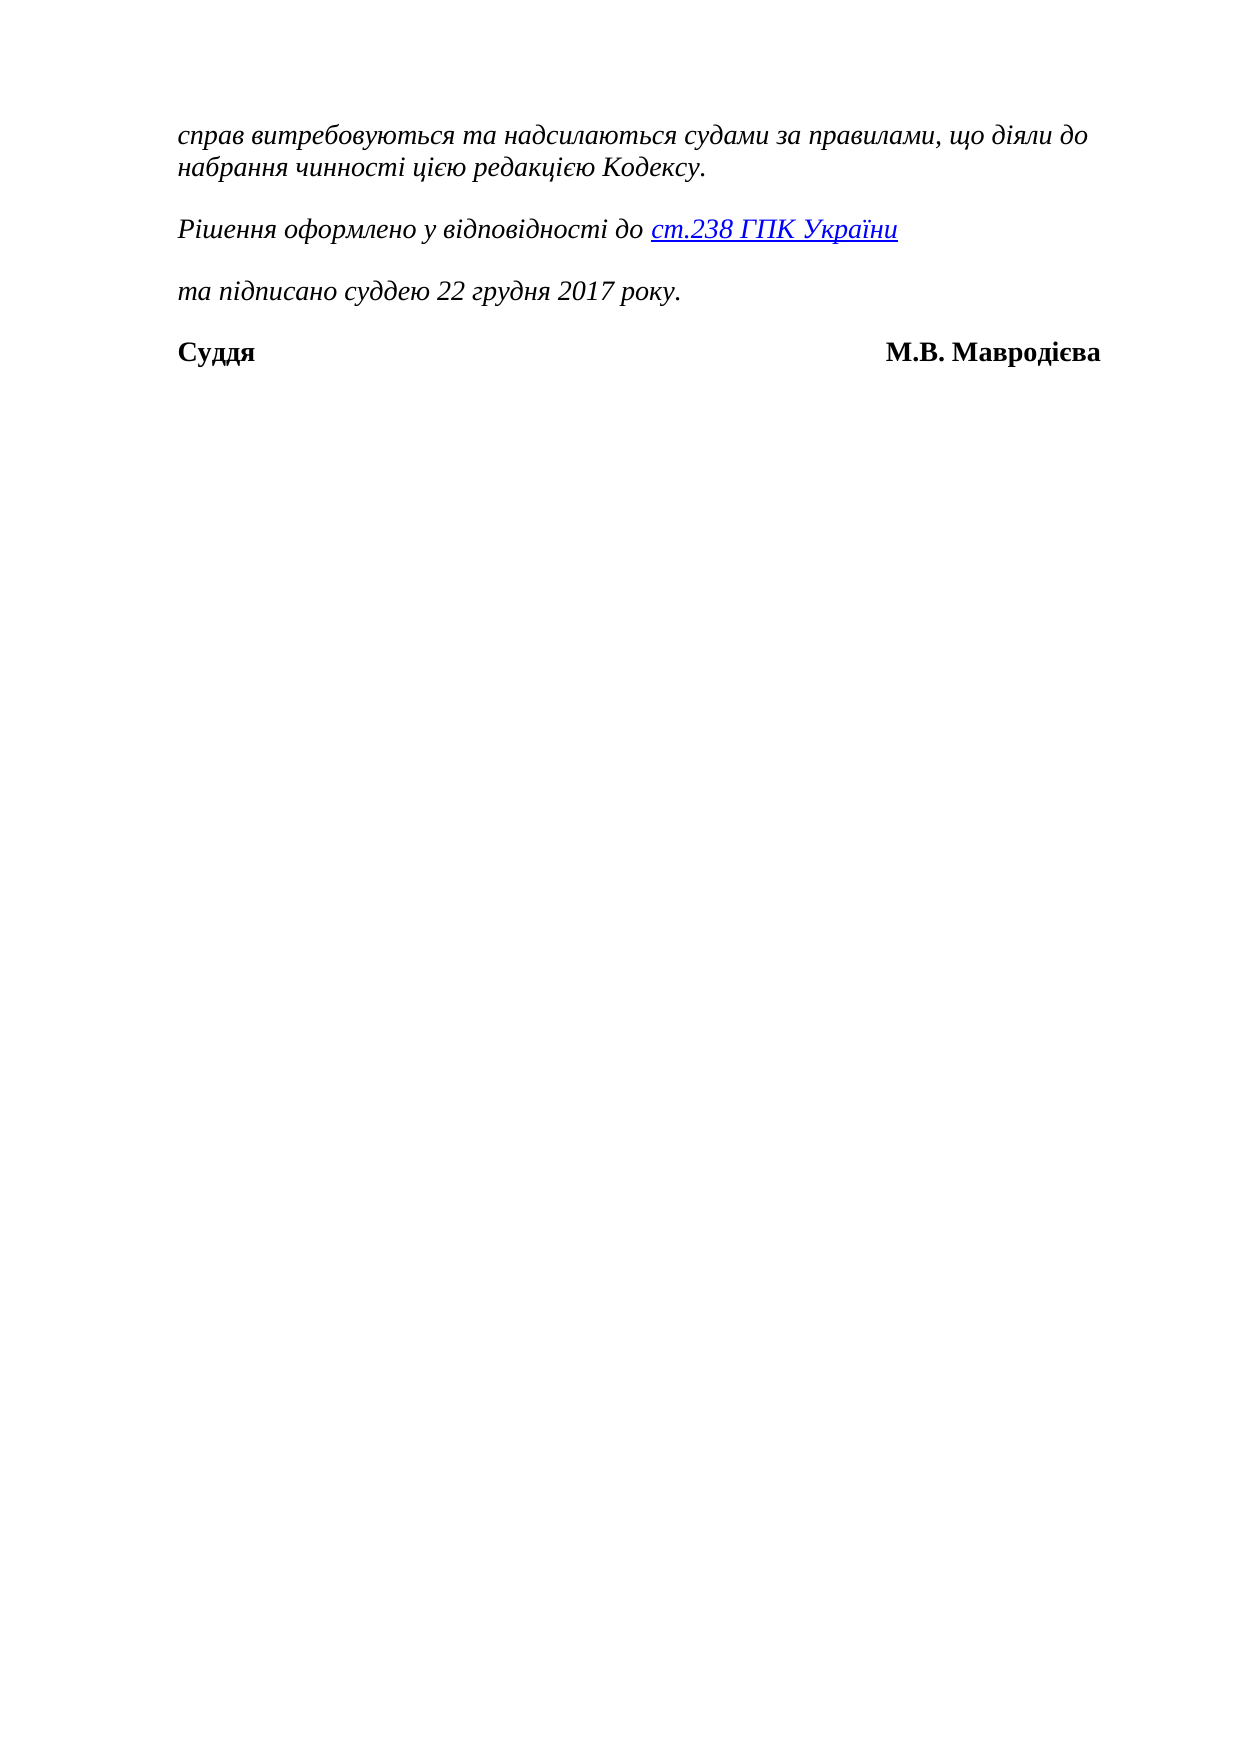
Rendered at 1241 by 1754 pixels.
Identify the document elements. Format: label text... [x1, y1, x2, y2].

text Суддя М.В. Мавродієва [177, 335, 1152, 368]
text та підписано суддею 22 грудня 2017 року. [177, 274, 1152, 306]
text Рішення оформлено у відповідності до ст.238 ГПК України [177, 212, 1152, 244]
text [177, 118, 1152, 183]
